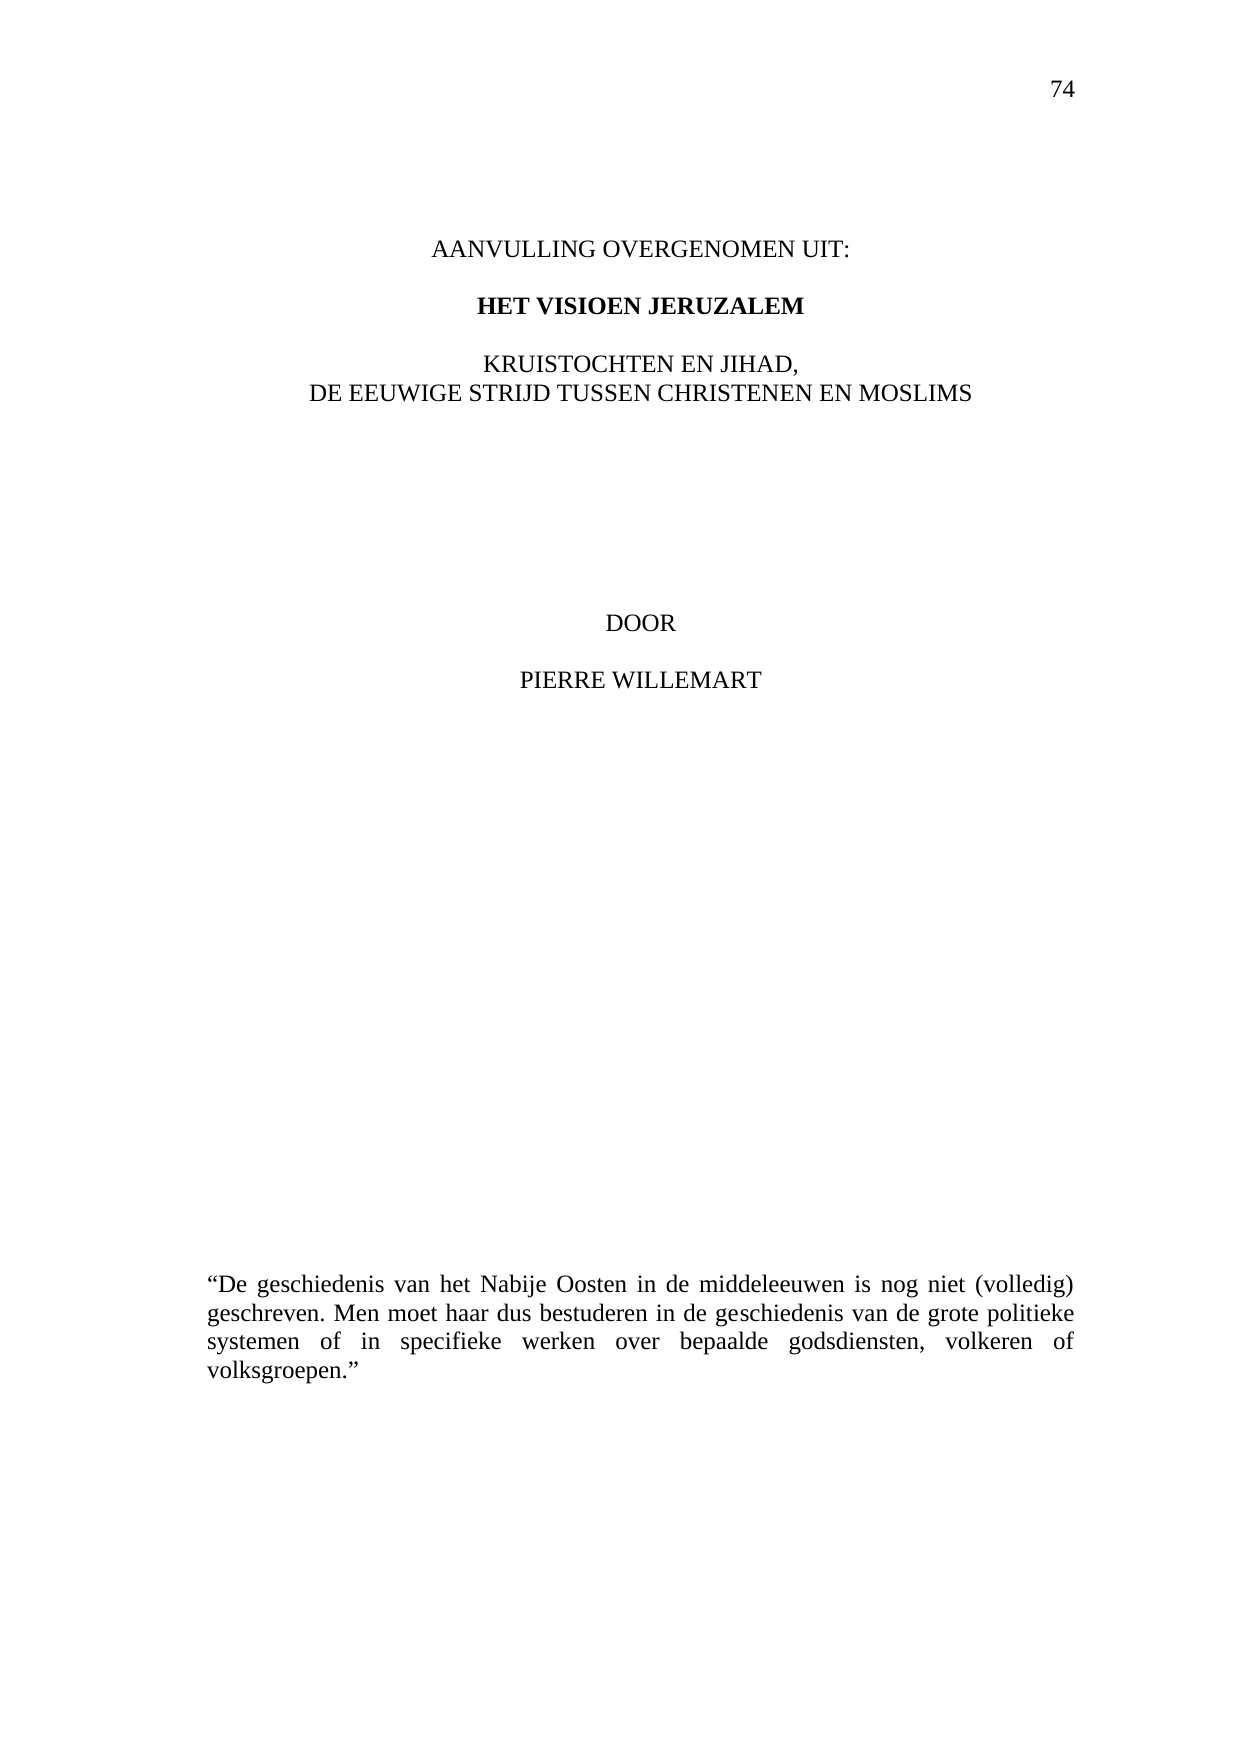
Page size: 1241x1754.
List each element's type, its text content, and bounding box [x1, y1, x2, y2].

text “De geschiedenis van het Nabije Oosten in de middeleeuwen is nog niet (volledig) geschreven. Men moet haar dus bestuderen in de geschiedenis van de grote politieke systemen of in specifieke werken over bepaalde godsdiensten, volkeren of volksgroepen.” [207, 1269, 1075, 1384]
text KRUISTOCHTEN EN JIHAD, [207, 349, 1075, 378]
text DE EEUWIGE STRIJD TUSSEN CHRISTENEN EN MOSLIMS [207, 378, 1075, 406]
text DOOR [207, 608, 1075, 636]
text PIERRE WILLEMART [207, 665, 1075, 694]
text AANVULLING OVERGENOMEN UIT: [207, 234, 1075, 263]
text HET VISIOEN JERUZALEM [207, 291, 1075, 320]
